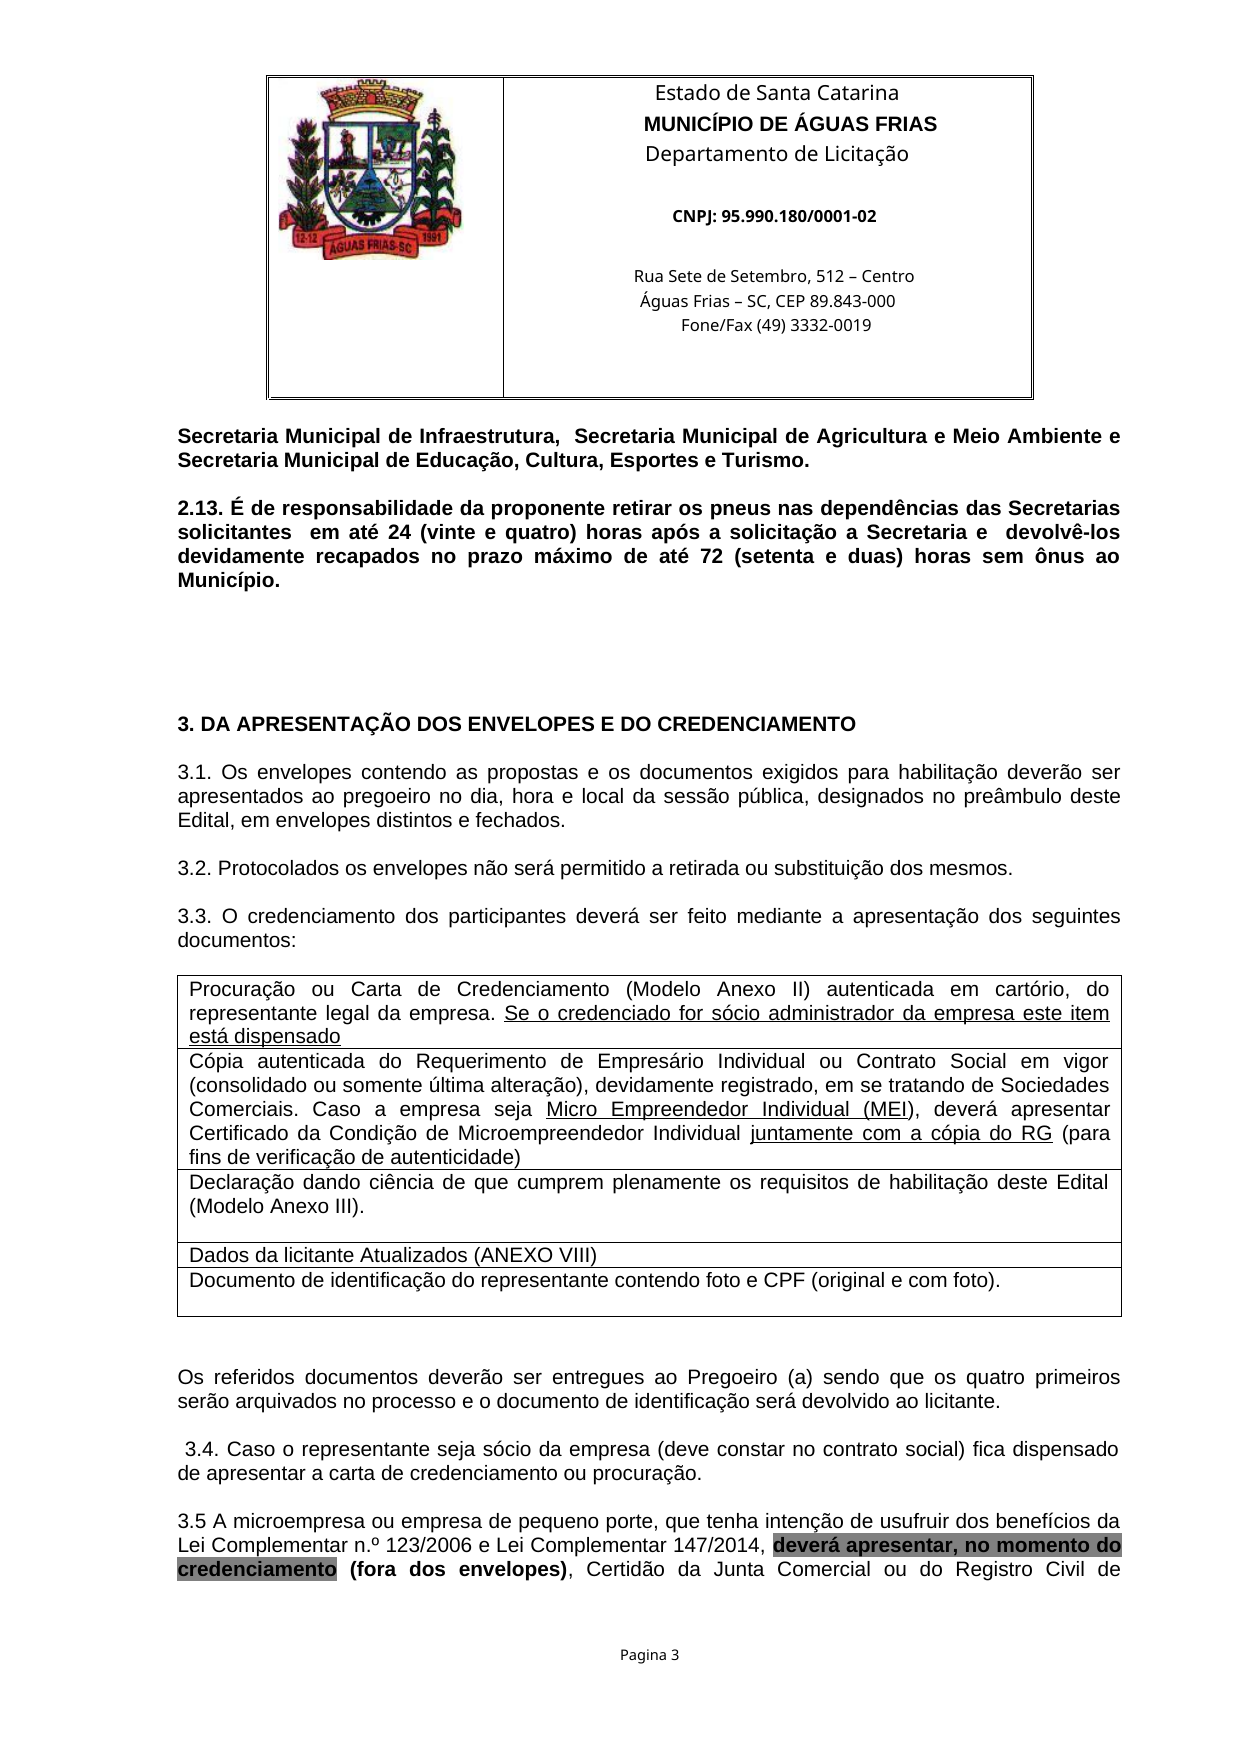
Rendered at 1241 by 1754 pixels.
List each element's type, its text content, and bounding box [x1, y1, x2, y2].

table_header Procuração ou Carta de Credenciamento (Modelo Anexo II) autenticada em cartório, do representante legal da empresa. Se o credenciado for sócio administrador da empresa este item está dispensado [178, 976, 1121, 1048]
table_cell Documento de identificação do representante contendo foto e CPF (original e com foto). [178, 1268, 1121, 1316]
picture [278, 78, 465, 260]
table_cell Declaração dando ciência de que cumprem plenamente os requisitos de habilitação deste Edital (Modelo Anexo III). [178, 1170, 1121, 1242]
text Os referidos documentos deverão ser entregues ao Pregoeiro (a) sendo que os quatro primeiros serão arquivados no processo e o documento de identificação será devolvido ao licitante. [177, 1365, 1122, 1413]
text 2.13. É de responsabilidade da proponente retirar os pneus nas dependências das Secretarias solicitantes em até 24 (vinte e quatro) horas após a solicitação a Secretaria e devolvê-los devidamente recapados no prazo máximo de até 72 (setenta e duas) horas sem ônus ao Município. [177, 496, 1122, 592]
text 3.2. Protocolados os envelopes não será permitido a retirada ou substituição dos mesmos. [177, 856, 1122, 879]
table_cell Cópia autenticada do Requerimento de Empresário Individual ou Contrato Social em vigor (consolidado ou somente última alteração), devidamente registrado, em se tratando de Sociedades Comerciais. Caso a empresa seja Micro Empreendedor Individual (MEI), deverá apresentar Certificado da Condição de Microempreendedor Individual juntamente com a cópia do RG (para fins de verificação de autenticidade) [178, 1049, 1121, 1169]
table_cell Dados da licitante Atualizados (ANEXO VIII) [178, 1243, 1121, 1267]
text 3. DA APRESENTAÇÃO DOS ENVELOPES E DO CREDENCIAMENTO [177, 712, 1122, 736]
text 3.1. Os envelopes contendo as propostas e os documentos exigidos para habilitação deverão ser apresentados ao pregoeiro no dia, hora e local da sessão pública, designados no preâmbulo deste Edital, em envelopes distintos e fechados. [177, 760, 1122, 832]
text 3.4. Caso o representante seja sócio da empresa (deve constar no contrato social) fica dispensado de apresentar a carta de credenciamento ou procuração. [177, 1437, 1120, 1485]
text 3.3. O credenciamento dos participantes deverá ser feito mediante a apresentação dos seguintes documentos: [177, 903, 1122, 951]
